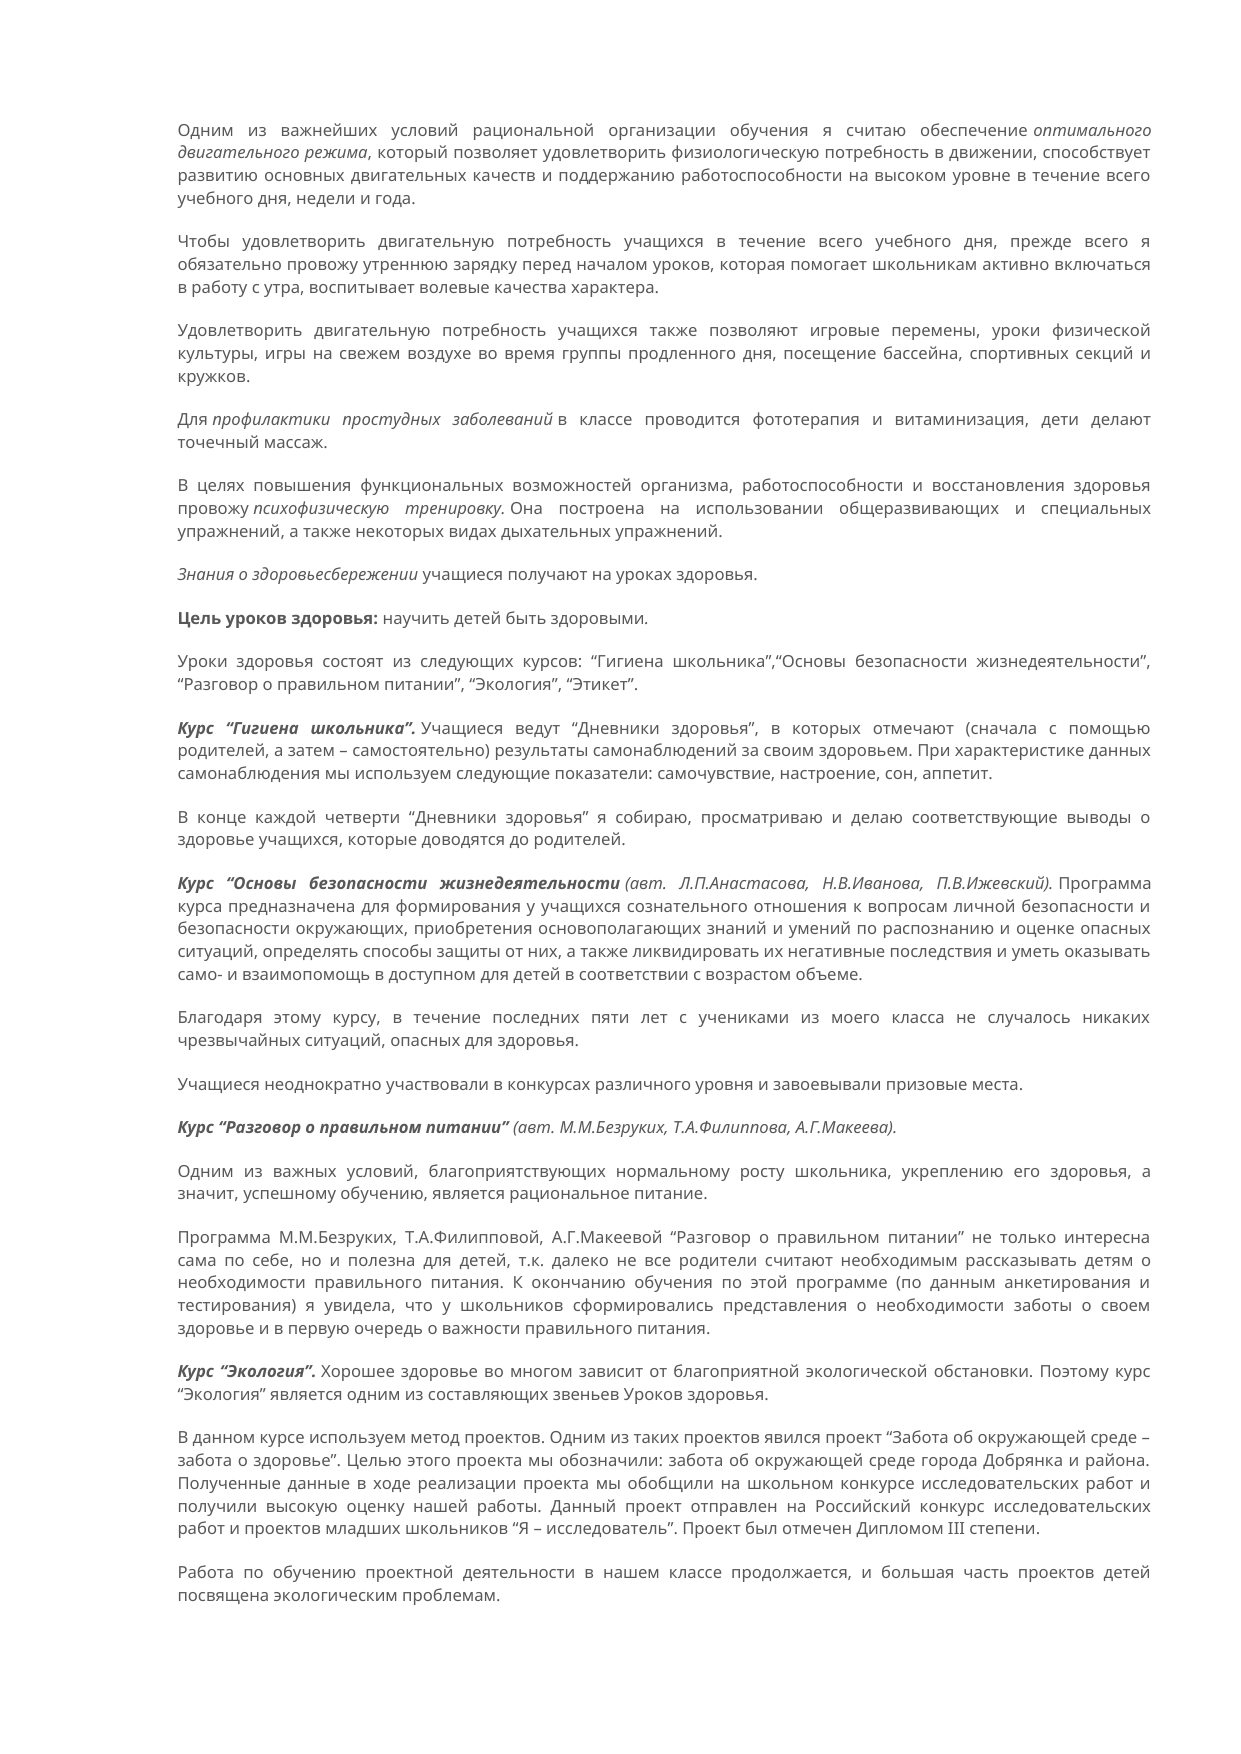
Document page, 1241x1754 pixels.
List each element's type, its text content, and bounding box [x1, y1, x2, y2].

text Учащиеся неоднократно участвовали в конкурсах различного уровня и завоевывали призовые места. [177, 1072, 1152, 1095]
text Курс “Основы безопасности жизнедеятельности (авт. Л.П.Анастасова, Н.В.Иванова, П.В.Ижевский). Программа курса предназначена для формирования у учащихся сознательного отношения к вопросам личной безопасности и безопасности окружающих, приобретения основополагающих знаний и умений по распознанию и оценке опасных ситуаций, определять способы защиты от них, а также ликвидировать их негативные последствия и уметь оказывать само- и взаимопомощь в доступном для детей в соответствии с возрастом объеме. [177, 871, 1152, 985]
text Благодаря этому курсу, в течение последних пяти лет с учениками из моего класса не случалось никаких чрезвычайных ситуаций, опасных для здоровья. [177, 1006, 1152, 1051]
text Курс “Гигиена школьника”. Учащиеся ведут “Дневники здоровья”, в которых отмечают (сначала с помощью родителей, а затем – самостоятельно) результаты самонаблюдений за своим здоровьем. При характеристике данных самонаблюдения мы используем следующие показатели: самочувствие, настроение, сон, аппетит. [177, 716, 1152, 784]
text Одним из важнейших условий рациональной организации обучения я считаю обеспечение оптимального двигательного режима, который позволяет удовлетворить физиологическую потребность в движении, способствует развитию основных двигательных качеств и поддержанию работоспособности на высоком уровне в течение всего учебного дня, недели и года. [177, 118, 1152, 209]
text Знания о здоровьесбережении учащиеся получают на уроках здоровья. [177, 563, 1152, 586]
text В данном курсе используем метод проектов. Одним из таких проектов явился проект “Забота об окружающей среде – забота о здоровье”. Целью этого проекта мы обозначили: забота об окружающей среде города Добрянка и района. Полученные данные в ходе реализации проекта мы обобщили на школьном конкурсе исследовательских работ и получили высокую оценку нашей работы. Данный проект отправлен на Российский конкурс исследовательских работ и проектов младших школьников “Я – исследователь”. Проект был отмечен Дипломом III степени. [177, 1426, 1152, 1539]
text Для профилактики простудных заболеваний в классе проводится фототерапия и витаминизация, дети делают точечный массаж. [177, 408, 1152, 453]
text Работа по обучению проектной деятельности в нашем классе продолжается, и большая часть проектов детей посвящена экологическим проблемам. [177, 1560, 1152, 1606]
text В целях повышения функциональных возможностей организма, работоспособности и восстановления здоровья провожу психофизическую тренировку. Она построена на использовании общеразвивающих и специальных упражнений, а также некоторых видах дыхательных упражнений. [177, 474, 1152, 542]
text В конце каждой четверти “Дневники здоровья” я собираю, просматриваю и делаю соответствующие выводы о здоровье учащихся, которые доводятся до родителей. [177, 805, 1152, 851]
text Чтобы удовлетворить двигательную потребность учащихся в течение всего учебного дня, прежде всего я обязательно провожу утреннюю зарядку перед началом уроков, которая помогает школьникам активно включаться в работу с утра, воспитывает волевые качества характера. [177, 230, 1152, 298]
text Удовлетворить двигательную потребность учащихся также позволяют игровые перемены, уроки физической культуры, игры на свежем воздухе во время группы продленного дня, посещение бассейна, спортивных секций и кружков. [177, 319, 1152, 387]
text Курс “Экология”. Хорошее здоровье во многом зависит от благоприятной экологической обстановки. Поэтому курс “Экология” является одним из составляющих звеньев Уроков здоровья. [177, 1360, 1152, 1405]
text Курс “Разговор о правильном питании” (авт. М.М.Безруких, Т.А.Филиппова, А.Г.Макеева). [177, 1116, 1152, 1138]
text Программа М.М.Безруких, Т.А.Филипповой, А.Г.Макеевой “Разговор о правильном питании” не только интересна сама по себе, но и полезна для детей, т.к. далеко не все родители считают необходимым рассказывать детям о необходимости правильного питания. К окончанию обучения по этой программе (по данным анкетирования и тестирования) я увидела, что у школьников сформировались представления о необходимости заботы о своем здоровье и в первую очередь о важности правильного питания. [177, 1225, 1152, 1339]
text Цель уроков здоровья: научить детей быть здоровыми. [177, 606, 1152, 629]
text Одним из важных условий, благоприятствующих нормальному росту школьника, укреплению его здоровья, а значит, успешному обучению, является рациональное питание. [177, 1159, 1152, 1204]
text Уроки здоровья состоят из следующих курсов: “Гигиена школьника”,“Основы безопасности жизнедеятельности”, “Разговор о правильном питании”, “Экология”, “Этикет”. [177, 650, 1152, 695]
